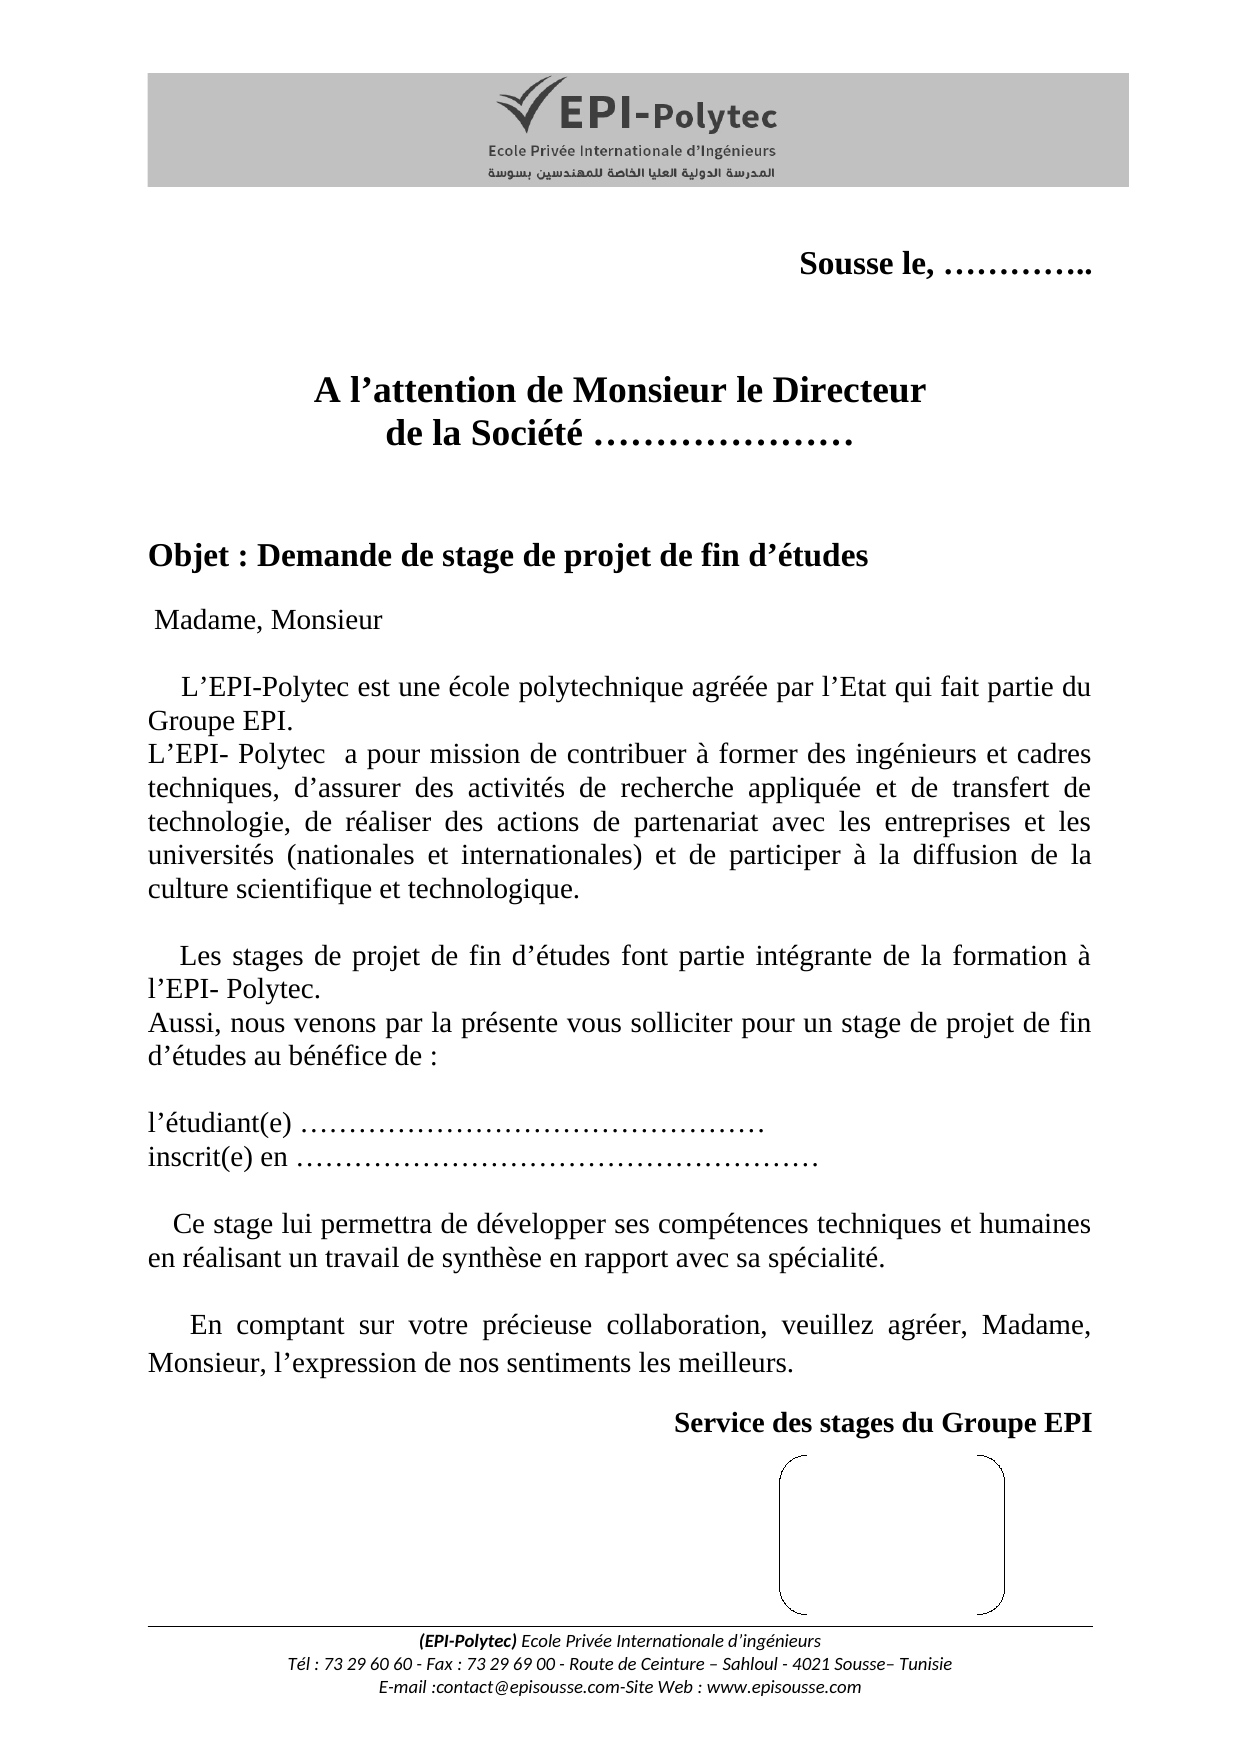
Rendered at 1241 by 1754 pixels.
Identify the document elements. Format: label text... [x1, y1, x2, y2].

text A l’attention de Monsieur le Directeur [148, 368, 1093, 411]
text L’EPI- Polytec a pour mission de contribuer à former des ingénieurs et cadres techniques, d’assurer des activités de recherche appliquée et de transfert de technologie, de réaliser des actions de partenariat avec les entreprises et les universités (nationales et internationales) et de participer à la diffusion de la culture scientifique et technologique. [148, 737, 1093, 904]
picture [147, 73, 1129, 187]
text Sousse le, ………….. [148, 243, 1093, 281]
text Objet : Demande de stage de projet de fin d’études [148, 535, 1093, 574]
text En comptant sur votre précieuse collaboration, veuillez agréer, Madame, Monsieur, l’expression de nos sentiments les meilleurs. [148, 1307, 1093, 1379]
text l’étudiant(e) ………………………………………… [148, 1106, 1093, 1139]
text Les stages de projet de fin d’études font partie intégrante de la formation à l’EPI- Polytec. [148, 938, 1093, 1005]
text inscrit(e) en ……………………………………………… [148, 1139, 1093, 1173]
text Madame, Monsieur [148, 602, 1093, 636]
text Service des stages du Groupe EPI [148, 1405, 1093, 1438]
text de la Société ………………… [148, 411, 1093, 454]
text Aussi, nous venons par la présente vous solliciter pour un stage de projet de fin d’études au bénéfice de : [148, 1005, 1093, 1072]
text Ce stage lui permettra de développer ses compétences techniques et humaines en réalisant un travail de synthèse en rapport avec sa spécialité. [148, 1206, 1093, 1273]
text L’EPI-Polytec est une école polytechnique agréée par l’Etat qui fait partie du Groupe EPI. [148, 669, 1093, 737]
